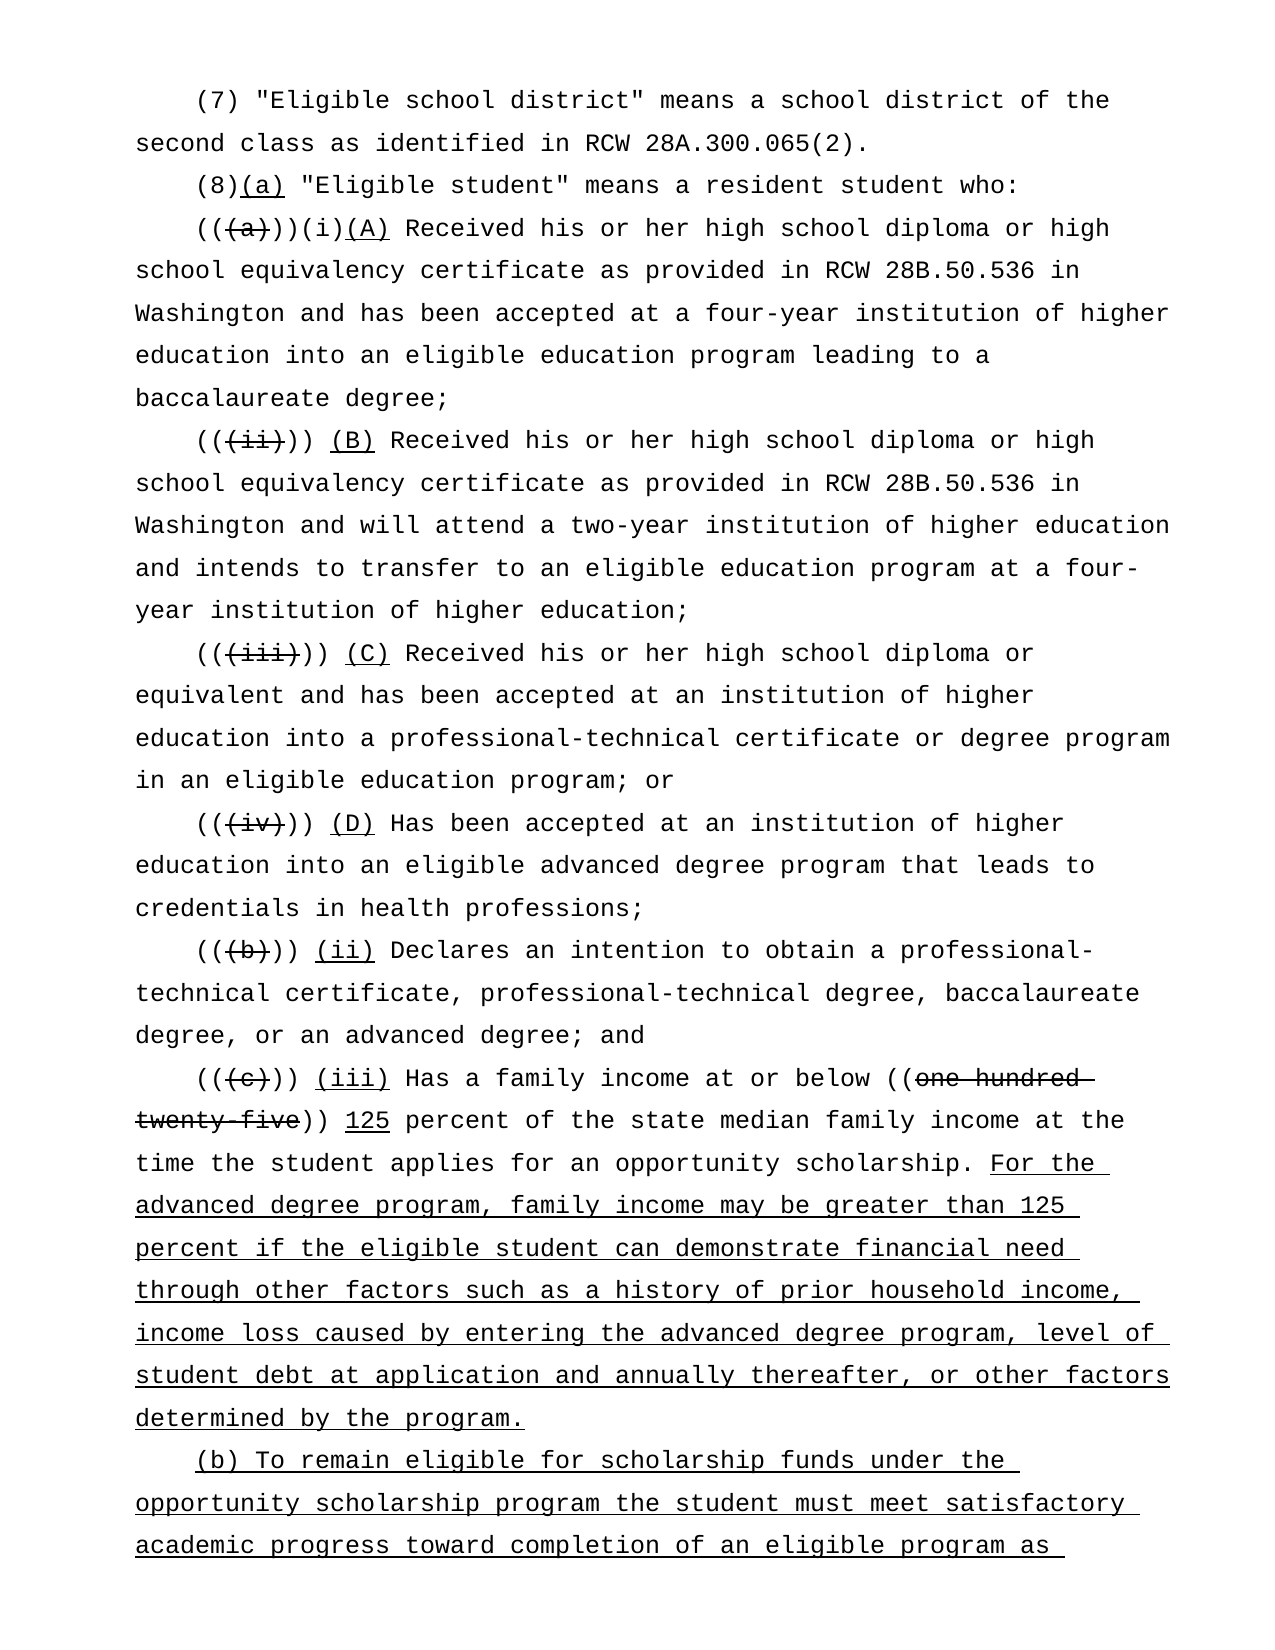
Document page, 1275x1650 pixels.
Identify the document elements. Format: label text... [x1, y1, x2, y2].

text (((iii))) (C) Received his or her high school diploma or equivalent and has been accepted at an institution of higher education into a professional-technical certificate or degree program in an eligible education program; or [135, 627, 1170, 797]
text (((c))) (iii) Has a family income at or below ((one hundred twenty-five)) 125 percent of the state median family income at the time the student applies for an opportunity scholarship. For the advanced degree program, family income may be greater than 125 percent if the eligible student can demonstrate financial need through other factors such as a history of prior household income, income loss caused by entering the advanced degree program, level of student debt at application and annually thereafter, or other factors determined by the program. [135, 1388, 1170, 1435]
text (((b))) (ii) Declares an intention to obtain a professional-technical certificate, professional-technical degree, baccalaureate degree, or an advanced degree; and [135, 925, 1170, 1052]
text (((a)))(i)(A) Received his or her high school diploma or high school equivalency certificate as provided in RCW 28B.50.536 in Washington and has been accepted at a four-year institution of higher education into an eligible education program leading to a baccalaureate degree; [135, 202, 1170, 415]
text (7) "Eligible school district" means a school district of the second class as identified in RCW 28A.300.065(2). [135, 75, 1170, 160]
text (((iv))) (D) Has been accepted at an institution of higher education into an eligible advanced degree program that leads to credentials in health professions; [135, 797, 1170, 925]
text (((c))) (iii) Has a family income at or below ((one hundred twenty-five)) 125 percent of the state median family income at the time the student applies for an opportunity scholarship. For the advanced degree program, family income may be greater than 125 percent if the eligible student can demonstrate financial need through other factors such as a history of prior household income, income loss caused by entering the advanced degree program, level of student debt at application and annually thereafter, or other factors determined by the program. [135, 1345, 1170, 1386]
text (((ii))) (B) Received his or her high school diploma or high school equivalency certificate as provided in RCW 28B.50.536 in Washington and will attend a two-year institution of higher education and intends to transfer to an eligible education program at a four-year institution of higher education; [135, 415, 1170, 627]
text (((c))) (iii) Has a family income at or below ((one hundred twenty-five)) 125 percent of the state median family income at the time the student applies for an opportunity scholarship. For the advanced degree program, family income may be greater than 125 percent if the eligible student can demonstrate financial need through other factors such as a history of prior household income, income loss caused by entering the advanced degree program, level of student debt at application and annually thereafter, or other factors determined by the program. [135, 1052, 1170, 1344]
text (8)(a) "Eligible student" means a resident student who: [135, 160, 1170, 202]
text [135, 1435, 1170, 1562]
